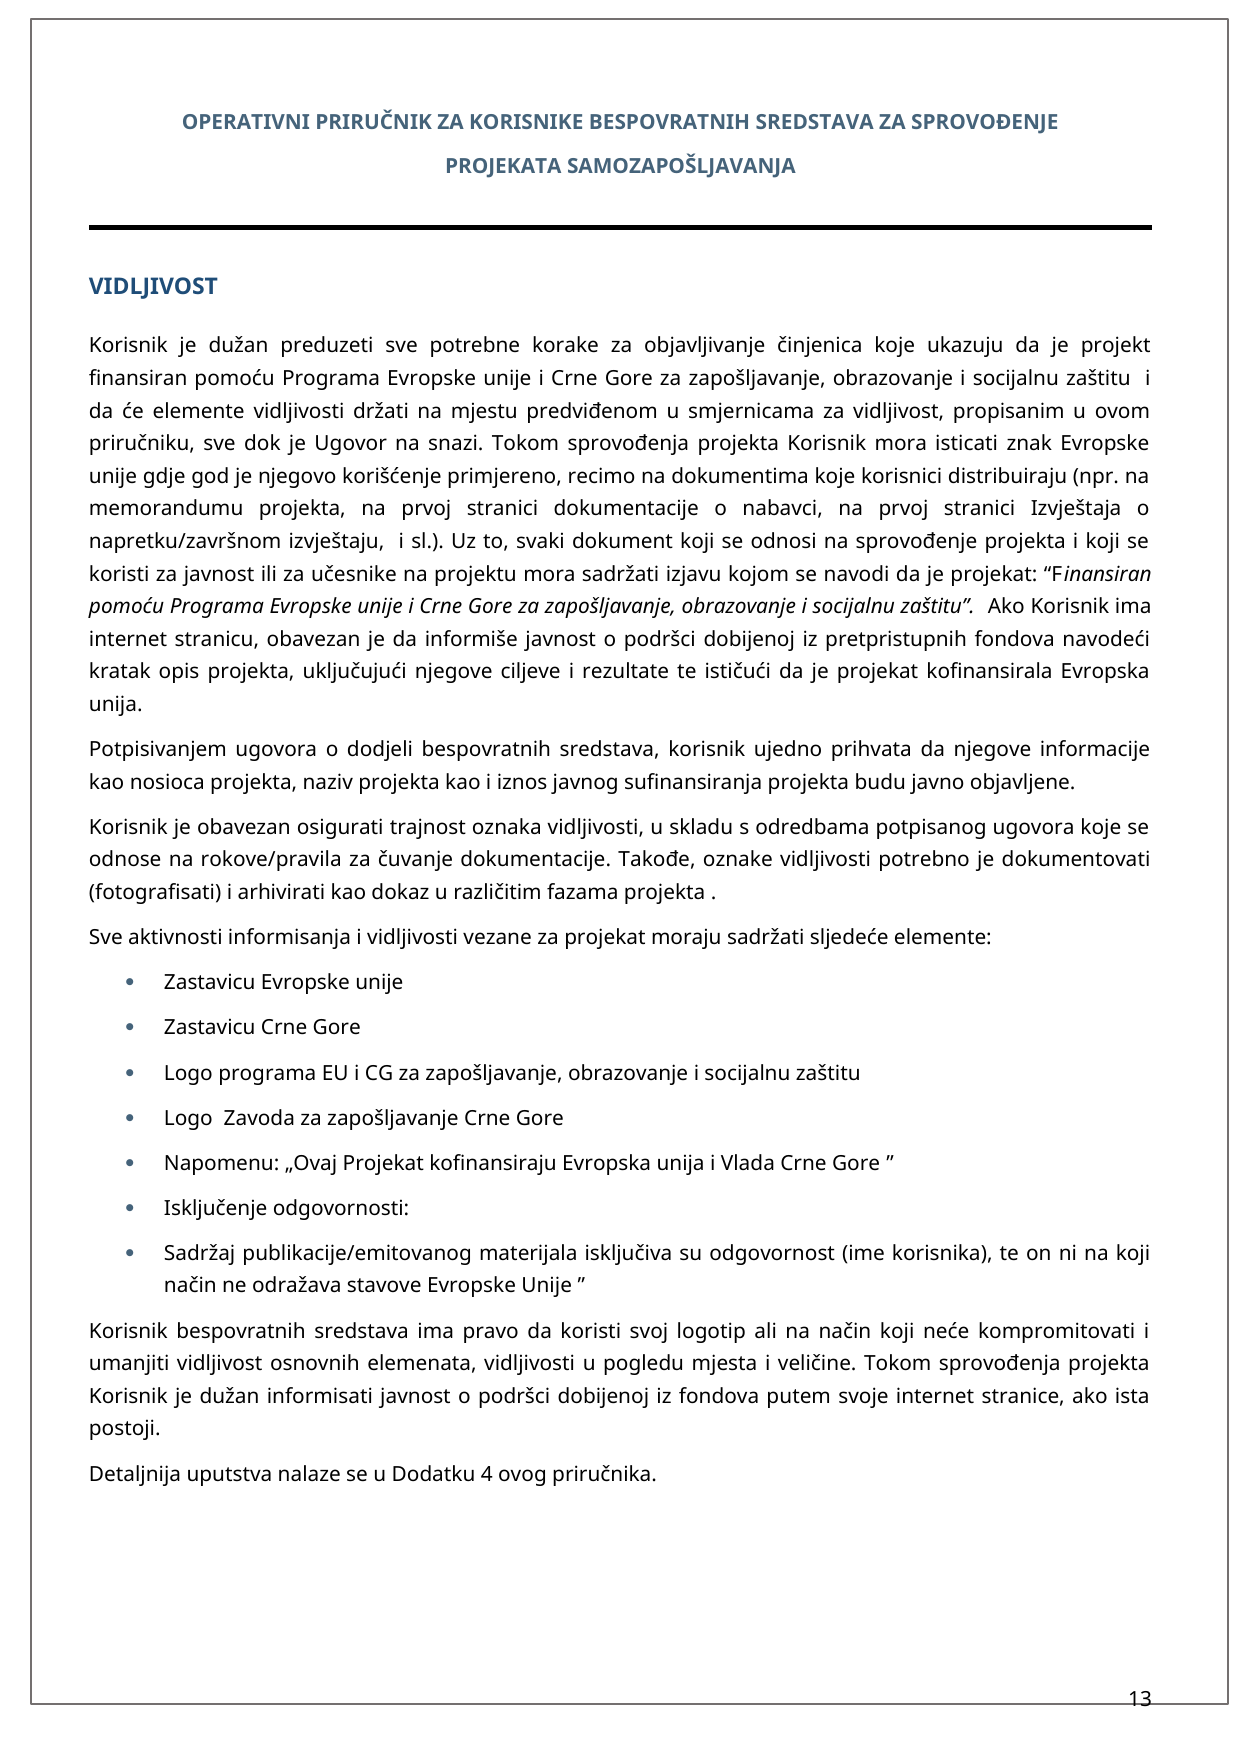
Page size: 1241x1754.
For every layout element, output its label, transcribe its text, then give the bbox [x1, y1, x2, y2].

list Isključenje odgovornosti: [126, 1193, 1152, 1221]
list Zastavicu Evropske unije [126, 967, 1152, 996]
list Zastavicu Crne Gore [126, 1012, 1152, 1041]
text Korisnik bespovratnih sredstava ima pravo da koristi svoj logotip ali na način koji neće kompromitovati i umanjiti vidljivost osnovnih elemenata, vidljivosti u pogledu mjesta i veličine. Tokom sprovođenja projekta Korisnik je dužan informisati javnost o podršci dobijenoj iz fondova putem svoje internet stranice, ako ista postoji. [89, 1316, 1152, 1442]
list Logo programa EU i CG za zapošljavanje, obrazovanje i socijalnu zaštitu [126, 1058, 1152, 1086]
list Sadržaj publikacije/emitovanog materijala isključiva su odgovornost (ime korisnika), te on ni na koji način ne odražava stavove Evropske Unije ” [126, 1238, 1152, 1299]
text Potpisivanjem ugovora o dodjeli bespovratnih sredstava, korisnik ujedno prihvata da njegove informacije kao nosioca projekta, naziv projekta kao i iznos javnog sufinansiranja projekta budu javno objavljene. [89, 734, 1152, 795]
subtitle VIDLJIVOST [89, 269, 1152, 301]
list Logo Zavoda za zapošljavanje Crne Gore [126, 1103, 1152, 1131]
text Korisnik je dužan preduzeti sve potrebne korake za objavljivanje činjenica koje ukazuju da je projekt finansiran pomoću Programa Evropske unije i Crne Gore za zapošljavanje, obrazovanje i socijalnu zaštitu i da će elemente vidljivosti držati na mjestu predviđenom u smjernicama za vidljivost, propisanim u ovom priručniku, sve dok je Ugovor na snazi. Tokom sprovođenja projekta Korisnik mora isticati znak Evropske unije gdje god je njegovo korišćenje primjereno, recimo na dokumentima koje korisnici distribuiraju (npr. na memorandumu projekta, na prvoj stranici dokumentacije o nabavci, na prvoj stranici Izvještaja o napretku/završnom izvještaju, i sl.). Uz to, svaki dokument koji se odnosi na sprovođenje projekta i koji se koristi za javnost ili za učesnike na projektu mora sadržati izjavu kojom se navodi da je projekat: “Finansiran pomoću Programa Evropske unije i Crne Gore za zapošljavanje, obrazovanje i socijalnu zaštitu”. Ako Korisnik ima internet stranicu, obavezan je da informiše javnost o podršci dobijenoj iz pretpristupnih fondova navodeći kratak opis projekta, uključujući njegove ciljeve i rezultate te ističući da je projekat kofinansirala Evropska unija. [89, 331, 1152, 718]
text Korisnik je obavezan osigurati trajnost oznaka vidljivosti, u skladu s odredbama potpisanog ugovora koje se odnose na rokove/pravila za čuvanje dokumentacije. Takođe, oznake vidljivosti potrebno je dokumentovati (fotografisati) i arhivirati kao dokaz u različitim fazama projekta . [89, 812, 1152, 906]
text Sve aktivnosti informisanja i vidljivosti vezane za projekat moraju sadržati sljedeće elemente: [89, 922, 1152, 951]
list Napomenu: „Ovaj Projekat kofinansiraju Evropska unija i Vlada Crne Gore ” [126, 1148, 1152, 1176]
text Detaljnija uputstva nalaze se u Dodatku 4 ovog priručnika. [89, 1459, 1152, 1487]
